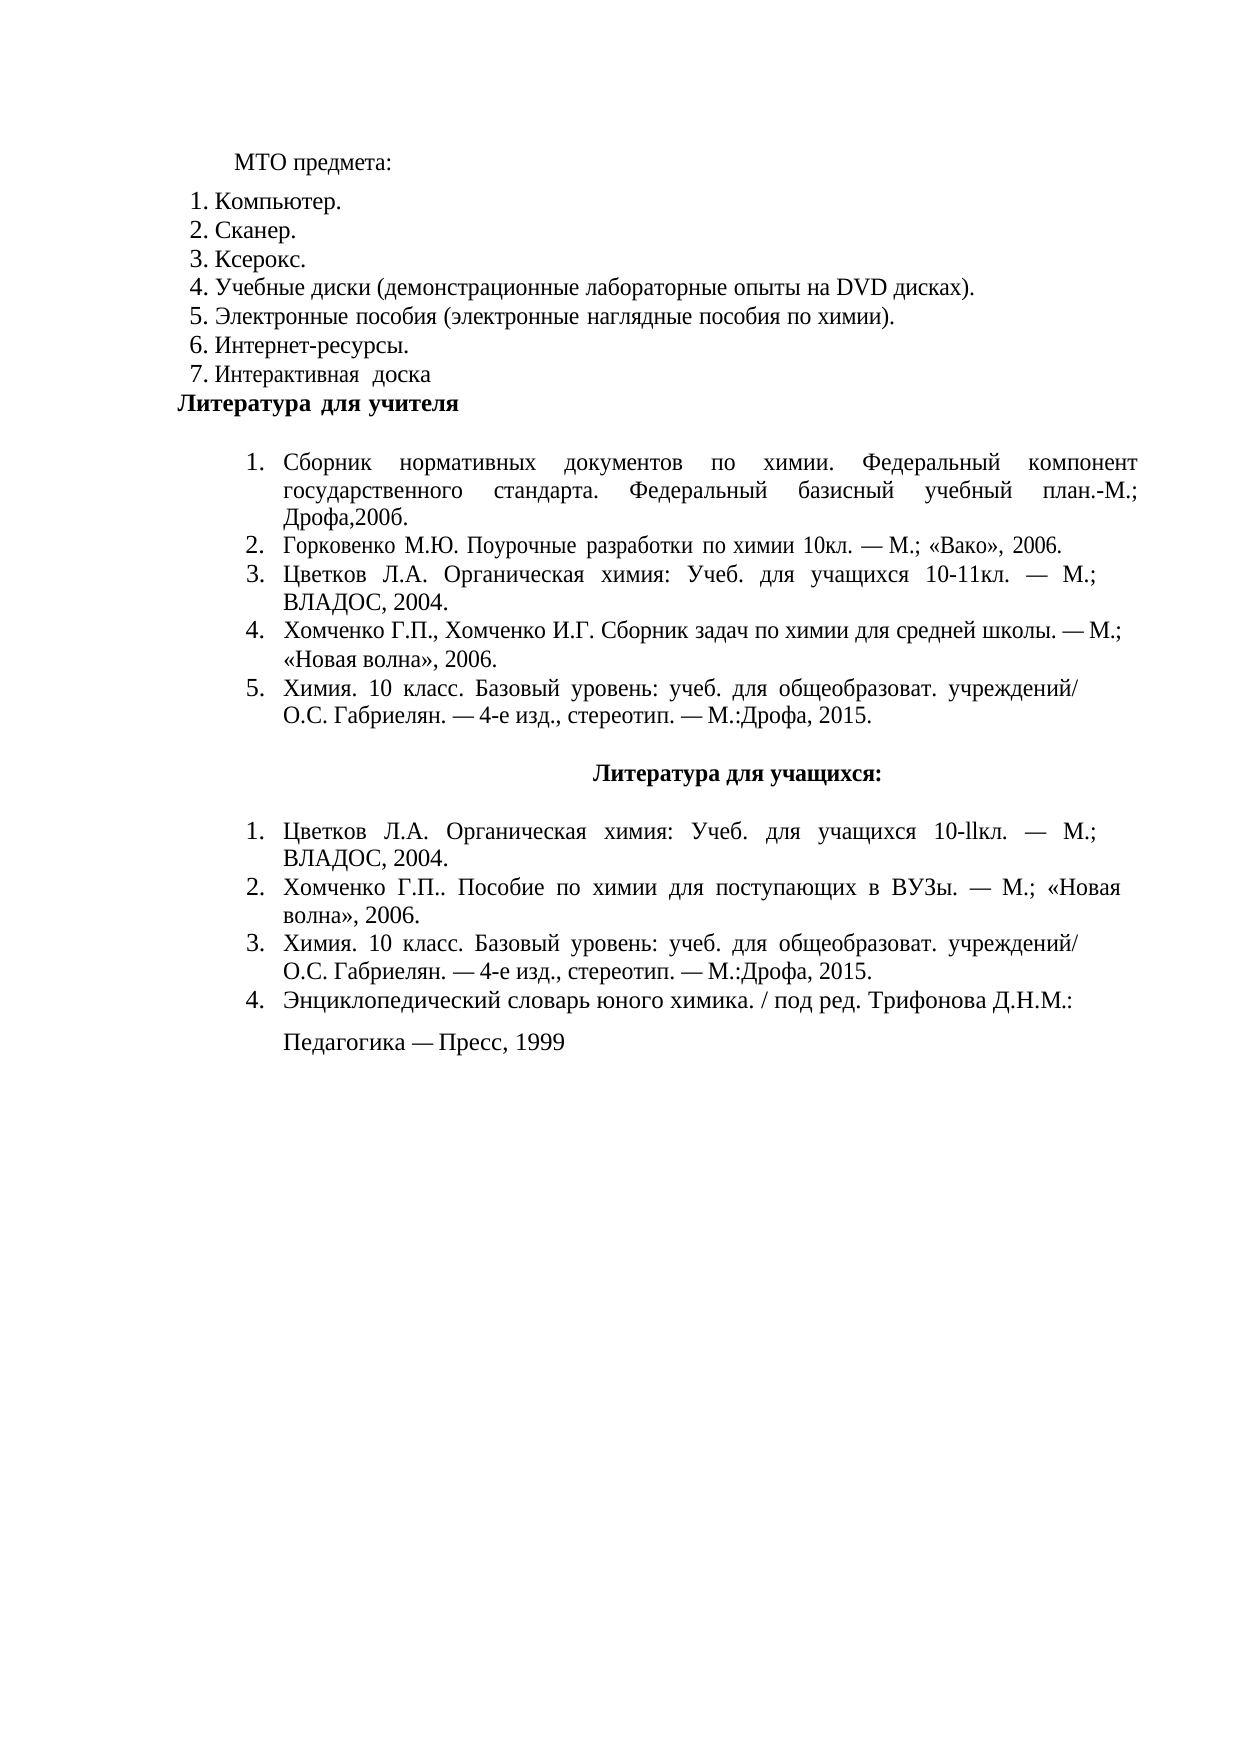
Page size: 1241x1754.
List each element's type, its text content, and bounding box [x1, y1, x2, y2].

list Горковенко М.Ю. Поурочные разработки по химии 10кл. — М.; «Вако», 2006. [245, 531, 1152, 559]
list Электронные пособия (электронные наглядные пособия по химии). [189, 302, 1152, 331]
list Хомченко Г.П.. Пособие по химии для поступающих в ВУЗы. — М.; «Новая волна», 2006. [246, 872, 1121, 929]
list Компьютер. [189, 186, 1152, 215]
list Энциклопедический словарь юного химика. / под ред. Трифонова Д.Н. М.: Педагогика — Пpecc, 1999 [245, 984, 1048, 1056]
text Литература для учителя [177, 388, 785, 418]
list Ксерокс. [189, 244, 1152, 273]
list Хомченко Г.П., Хомченко И.Г. Сборник задач по химии для средней школы. — М.; [245, 616, 1152, 644]
list Сборник нормативных документов по химии. Федеральный компонент государственного стандарта. Федеральный базисный учебный план.-М.; Дрофа,200б. [245, 447, 1139, 531]
list Химия. 10 класс. Базовый уровень: учеб. для общеобразоват. учреждений/ О.С. Габриелян. — 4-е изд., стереотип. — М.:Дрофа, 2015. [246, 674, 1078, 729]
list Химия. 10 класс. Базовый уровень: учеб. для общеобразоват. учреждений/ О.С. Габриелян. — 4-е изд., стереотип. — М.:Дрофа, 2015. [246, 929, 1078, 984]
list Цветков Л.А. Органическая химия: Учеб. для учащихся 10-11кл. — М.; ВЛАДОС, 2004. [246, 560, 1097, 616]
list Учебные диски (демонстрационные лабораторные опыты на DVD дисках). [189, 273, 1152, 302]
text «Новая волна», 2006. [283, 644, 1152, 673]
list Интернет-ресурсы. [189, 331, 1152, 359]
text Литература для учащихся: [593, 758, 1026, 787]
text MTO предмета: [234, 147, 1152, 176]
list Цветков Л.А. Органическая химия: Учеб. для учащихся 10-llкл. — М.; ВЛАДОС, 2004. [245, 816, 1097, 872]
list Интерактивная доска [189, 359, 1152, 388]
list Сканер. [189, 215, 1152, 244]
